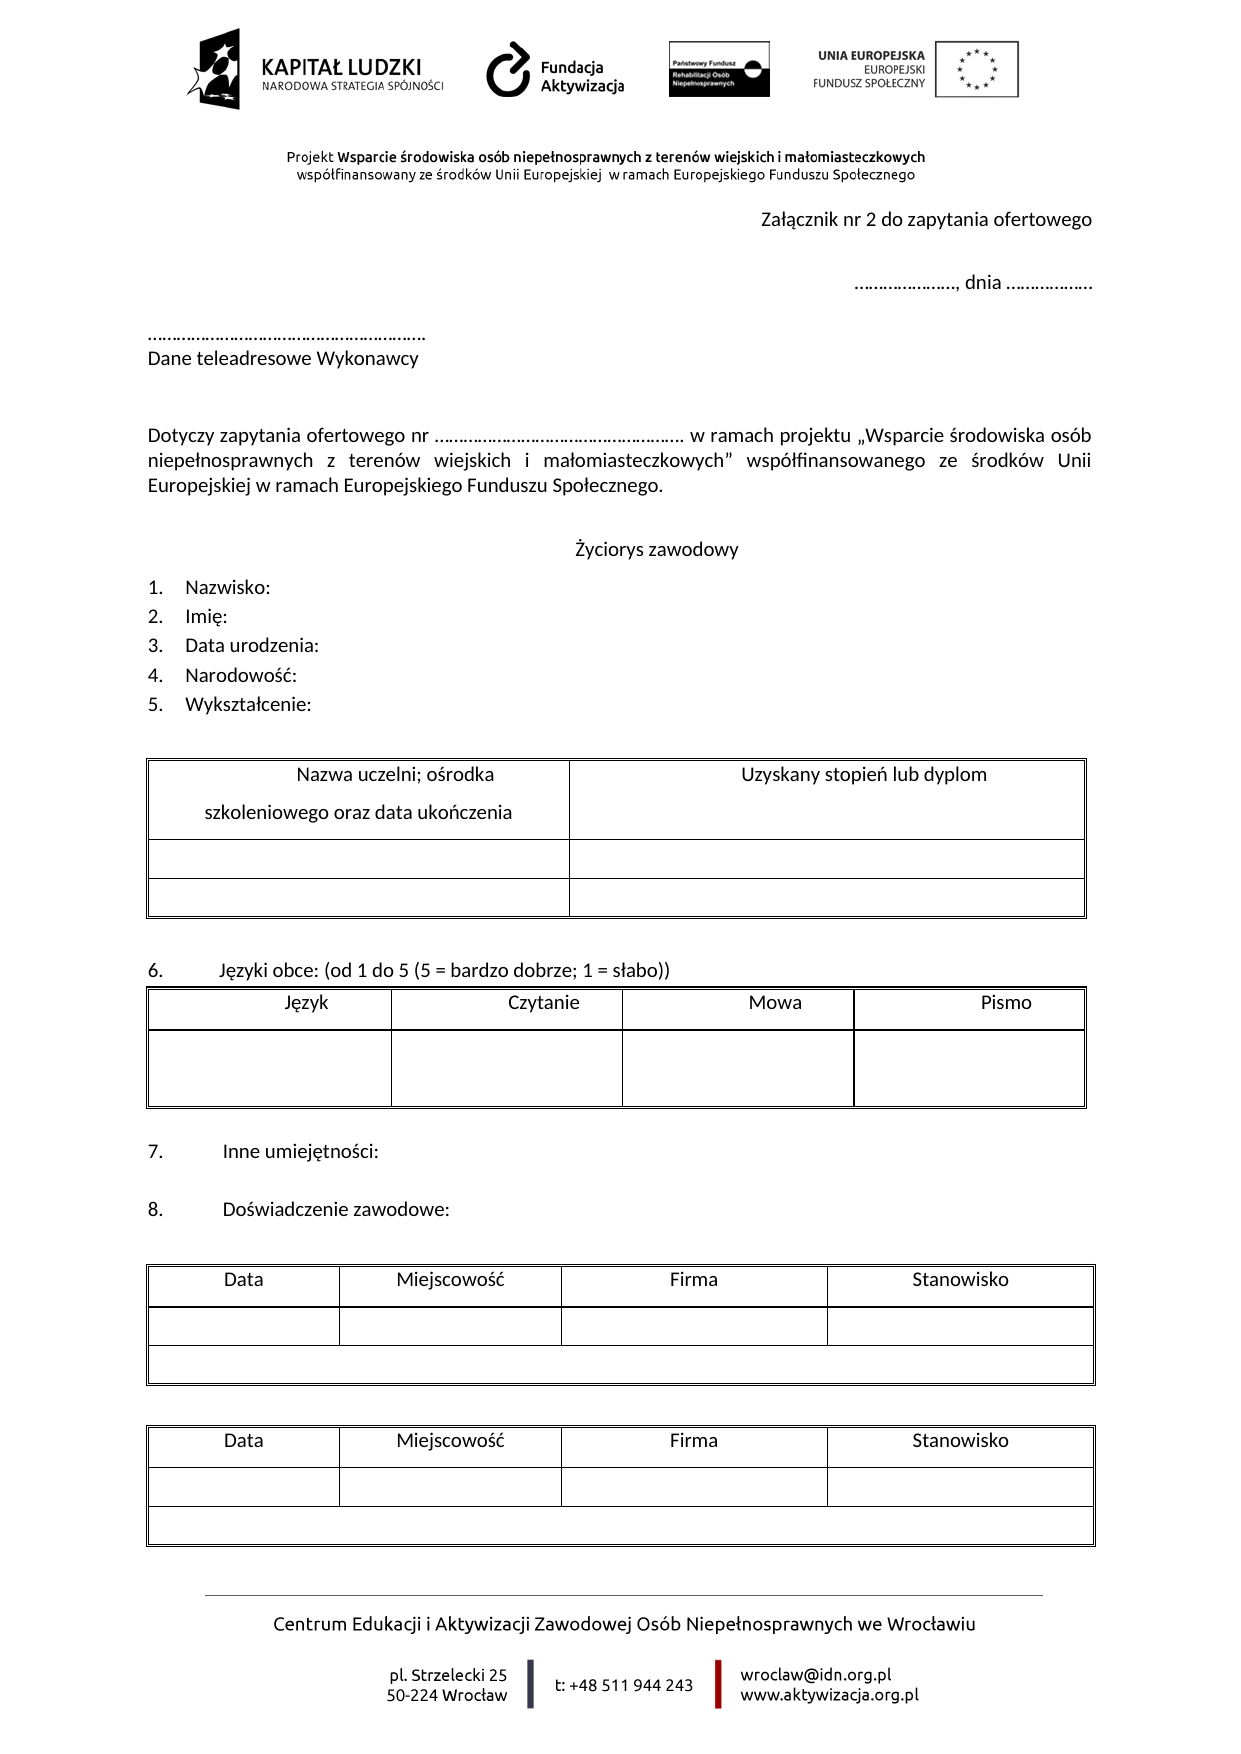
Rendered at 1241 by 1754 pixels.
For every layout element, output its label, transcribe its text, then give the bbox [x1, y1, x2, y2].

table_header Uzyskany stopień lub dyplom [570, 761, 1084, 839]
table_header Mowa [623, 990, 853, 1029]
table_cell [570, 879, 1084, 916]
list Wykształcenie: [148, 691, 1093, 716]
table_cell [149, 1507, 1093, 1544]
table_header Język [149, 990, 391, 1029]
table_cell [340, 1308, 561, 1345]
table_header Nazwa uczelni; ośrodka szkoleniowego oraz data ukończenia [149, 761, 569, 839]
table_cell [149, 879, 569, 916]
table_cell [828, 1468, 1093, 1506]
table_header Firma [562, 1428, 827, 1467]
table_cell [149, 1068, 391, 1106]
list Inne umiejętności: [148, 1138, 1093, 1163]
table_cell [149, 1346, 1093, 1383]
table_cell [562, 1308, 827, 1345]
text Dotyczy zapytania ofertowego nr ……………………………………………. w ramach projektu „Wsparcie środowiska osób niepełnosprawnych z terenów wiejskich i małomiasteczkowych” współfinansowanego ze środków Unii Europejskiej w ramach Europejskiego Funduszu Społecznego. [148, 422, 1093, 498]
table_cell [149, 840, 569, 878]
text Załącznik nr 2 do zapytania ofertowego [516, 206, 1093, 231]
table_header Stanowisko [828, 1428, 1093, 1467]
table_cell [392, 1031, 622, 1068]
picture [205, 1595, 1044, 1740]
table_cell [340, 1468, 561, 1506]
table_header Stanowisko [828, 1267, 1093, 1306]
picture [148, 0, 1092, 195]
table_cell [149, 1468, 339, 1506]
table_cell [392, 1068, 622, 1106]
table_cell [570, 840, 1084, 878]
list Nazwisko: [148, 574, 1093, 600]
table_header Data [149, 1267, 339, 1306]
list Narodowość: [148, 662, 1093, 687]
list Języki obce: (od 1 do 5 (5 = bardzo dobrze; 1 = słabo)) [148, 957, 1093, 983]
text Życiorys zawodowy [148, 536, 1093, 562]
table_header Firma [562, 1267, 827, 1306]
table_cell [149, 1031, 391, 1068]
table_header Miejscowość [340, 1428, 561, 1467]
table_header Pismo [855, 990, 1084, 1029]
table_cell [623, 1068, 853, 1106]
table_cell [855, 1031, 1084, 1068]
table_header Miejscowość [340, 1267, 561, 1306]
table_header Czytanie [392, 990, 622, 1029]
text …………………………………………………. [148, 320, 1093, 346]
table_header Data [149, 1428, 339, 1467]
list Doświadczenie zawodowe: [148, 1196, 1093, 1222]
table_cell [855, 1068, 1084, 1106]
list Data urodzenia: [148, 633, 1093, 658]
list Imię: [148, 603, 1093, 629]
table_cell [828, 1308, 1093, 1345]
table_cell [623, 1031, 853, 1068]
table_cell [562, 1468, 827, 1506]
text …………………, dnia ……………… [148, 269, 1093, 295]
table_cell [149, 1308, 339, 1345]
text Dane teleadresowe Wykonawcy [148, 346, 1093, 371]
